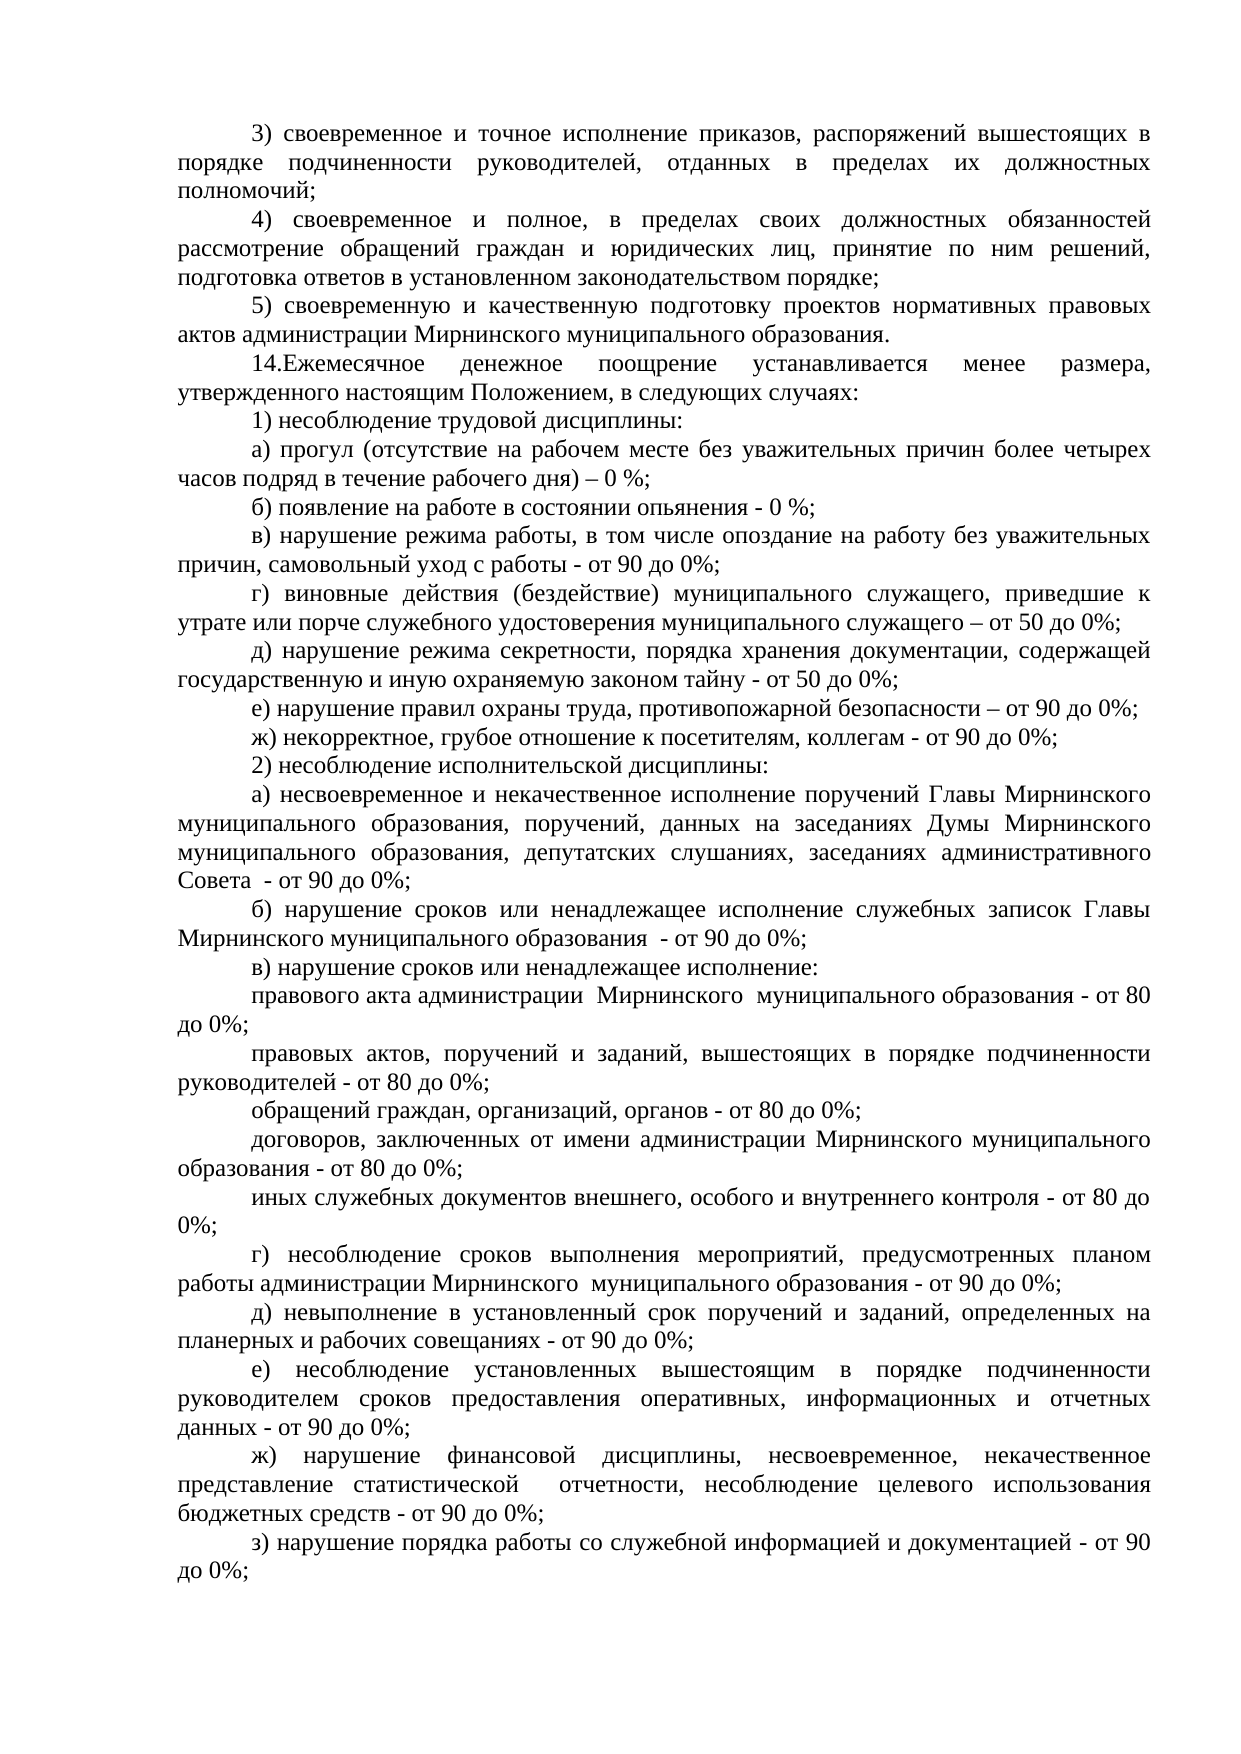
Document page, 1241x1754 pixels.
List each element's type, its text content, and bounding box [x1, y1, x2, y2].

text б) появление на работе в состоянии опьянения - 0 %; [177, 492, 1152, 521]
text д) невыполнение в установленный срок поручений и заданий, определенных на планерных и рабочих совещаниях - от 90 до 0%; [177, 1297, 1152, 1354]
text в) нарушение режима работы, в том числе опоздание на работу без уважительных причин, самовольный уход с работы - от 90 до 0%; [177, 521, 1152, 578]
text в) нарушение сроков или ненадлежащее исполнение: [177, 952, 1152, 981]
text г) виновные действия (бездействие) муниципального служащего, приведшие к утрате или порче служебного удостоверения муниципального служащего – от 50 до 0%; [177, 578, 1152, 636]
text г) несоблюдение сроков выполнения мероприятий, предусмотренных планом работы администрации Мирнинского муниципального образования - от 90 до 0%; [177, 1239, 1152, 1297]
text е) нарушение правил охраны труда, противопожарной безопасности – от 90 до 0%; [177, 693, 1152, 722]
text д) нарушение режима секретности, порядка хранения документации, содержащей государственную и иную охраняемую законом тайну - от 50 до 0%; [177, 636, 1152, 693]
text 4) своевременное и полное, в пределах своих должностных обязанностей рассмотрение обращений граждан и юридических лиц, принятие по ним решений, подготовка ответов в установленном законодательством порядке; [177, 204, 1152, 291]
text правового акта администрации Мирнинского муниципального образования - от 80 до 0%; [177, 981, 1152, 1038]
text договоров, заключенных от имени администрации Мирнинского муниципального образования - от 80 до 0%; [177, 1124, 1152, 1182]
text 1) несоблюдение трудовой дисциплины: [177, 406, 1152, 434]
text 2) несоблюдение исполнительской дисциплины: [177, 751, 1152, 779]
text 14.Ежемесячное денежное поощрение устанавливается менее размера, утвержденного настоящим Положением, в следующих случаях: [177, 348, 1152, 406]
text з) нарушение порядка работы со служебной информацией и документацией - от 90 до 0%; [177, 1527, 1152, 1584]
text а) несвоевременное и некачественное исполнение поручений Главы Мирнинского муниципального образования, поручений, данных на заседаниях Думы Мирнинского муниципального образования, депутатских слушаниях, заседаниях административного Совета - от 90 до 0%; [177, 779, 1152, 894]
text ж) некорректное, грубое отношение к посетителям, коллегам - от 90 до 0%; [177, 722, 1152, 751]
text 5) своевременную и качественную подготовку проектов нормативных правовых актов администрации Мирнинского муниципального образования. [177, 291, 1152, 348]
text ж) нарушение финансовой дисциплины, несвоевременное, некачественное представление статистической отчетности, несоблюдение целевого использования бюджетных средств - от 90 до 0%; [177, 1441, 1152, 1527]
text 3) своевременное и точное исполнение приказов, распоряжений вышестоящих в порядке подчиненности руководителей, отданных в пределах их должностных полномочий; [177, 118, 1152, 204]
text обращений граждан, организаций, органов - от 80 до 0%; [177, 1096, 1152, 1124]
text правовых актов, поручений и заданий, вышестоящих в порядке подчиненности руководителей - от 80 до 0%; [177, 1038, 1152, 1096]
text е) несоблюдение установленных вышестоящим в порядке подчиненности руководителем сроков предоставления оперативных, информационных и отчетных данных - от 90 до 0%; [177, 1354, 1152, 1441]
text а) прогул (отсутствие на рабочем месте без уважительных причин более четырех часов подряд в течение рабочего дня) – 0 %; [177, 434, 1152, 492]
text иных служебных документов внешнего, особого и внутреннего контроля - от 80 до 0%; [177, 1182, 1152, 1239]
text б) нарушение сроков или ненадлежащее исполнение служебных записок Главы Мирнинского муниципального образования - от 90 до 0%; [177, 894, 1152, 952]
